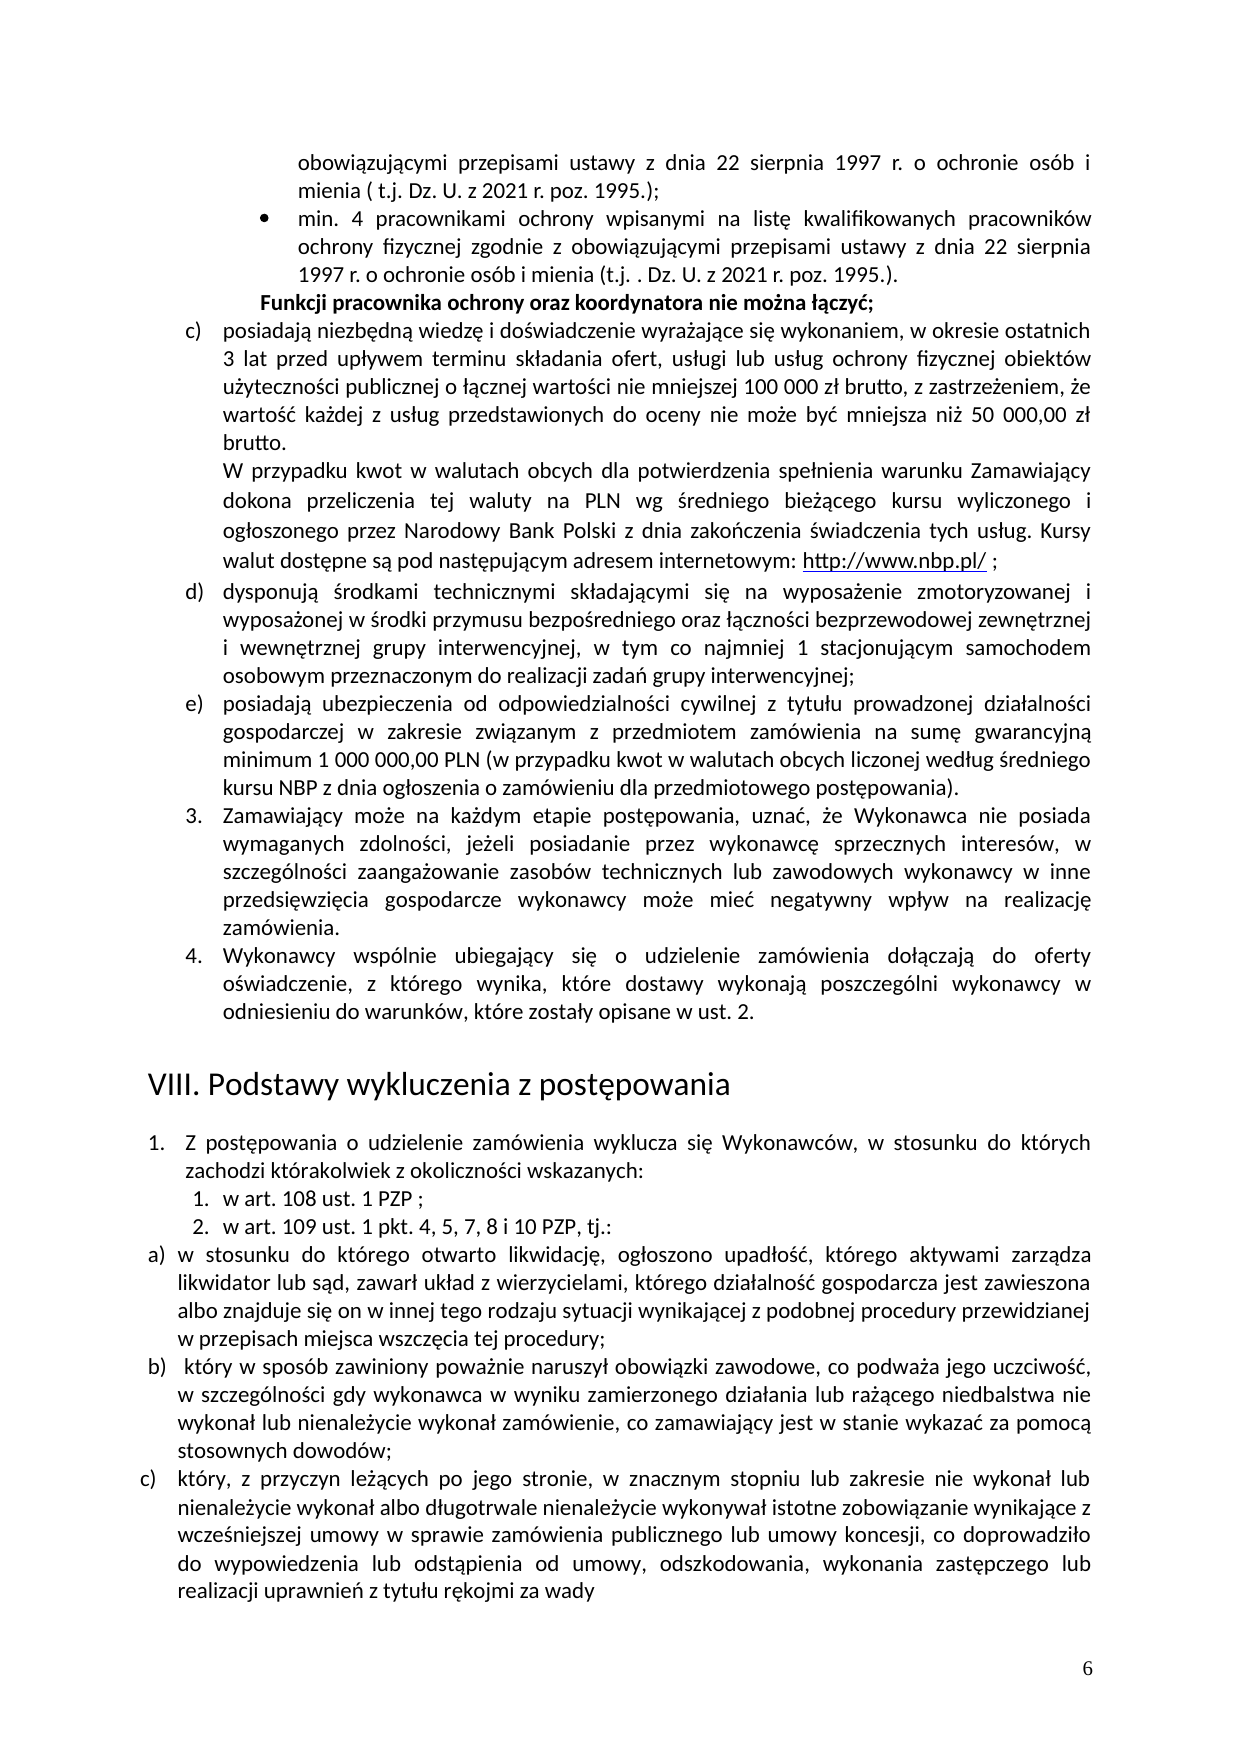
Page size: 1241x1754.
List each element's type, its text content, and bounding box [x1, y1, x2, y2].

list w stosunku do którego otwarto likwidację, ogłoszono upadłość, którego aktywami zarządza likwidator lub sąd, zawarł układ z wierzycielami, którego działalność gospodarcza jest zawieszona albo znajduje się on w innej tego rodzaju sytuacji wynikającej z podobnej procedury przewidzianej w przepisach miejsca wszczęcia tej procedury; [148, 1240, 1092, 1352]
list W przypadku kwot w walutach obcych dla potwierdzenia spełnienia warunku Zamawiający dokona przeliczenia tej waluty na PLN wg średniego bieżącego kursu wyliczonego i ogłoszonego przez Narodowy Bank Polski z dnia zakończenia świadczenia tych usług. Kursy walut dostępne są pod następującym adresem internetowym: http://www.nbp.pl/ ; [223, 456, 1092, 574]
list Z postępowania o udzielenie zamówienia wyklucza się Wykonawców, w stosunku do których zachodzi którakolwiek z okoliczności wskazanych: [148, 1128, 1092, 1184]
list posiadają niezbędną wiedzę i doświadczenie wyrażające się wykonaniem, w okresie ostatnich 3 lat przed upływem terminu składania ofert, usługi lub usług ochrony fizycznej obiektów użyteczności publicznej o łącznej wartości nie mniejszej 100 000 zł brutto, z zastrzeżeniem, że wartość każdej z usług przedstawionych do oceny nie może być mniejsza niż 50 000,00 zł brutto. [185, 316, 1092, 456]
text Funkcji pracownika ochrony oraz koordynatora nie można łączyć; [260, 288, 1092, 316]
list Wykonawcy wspólnie ubiegający się o udzielenie zamówienia dołączają do oferty oświadczenie, z którego wynika, które dostawy wykonają poszczególni wykonawcy w odniesieniu do warunków, które zostały opisane w ust. 2. [185, 941, 1092, 1025]
list min. 4 pracownikami ochrony wpisanymi na listę kwalifikowanych pracowników ochrony fizycznej zgodnie z obowiązującymi przepisami ustawy z dnia 22 sierpnia 1997 r. o ochronie osób i mienia (t.j. . Dz. U. z 2021 r. poz. 1995.). [260, 204, 1092, 288]
list który, z przyczyn leżących po jego stronie, w znacznym stopniu lub zakresie nie wykonał lub nienależycie wykonał albo długotrwale nienależycie wykonywał istotne zobowiązanie wynikające z wcześniejszej umowy w sprawie zamówienia publicznego lub umowy koncesji, co doprowadziło do wypowiedzenia lub odstąpienia od umowy, odszkodowania, wykonania zastępczego lub realizacji uprawnień z tytułu rękojmi za wady [140, 1464, 1092, 1605]
list który w sposób zawiniony poważnie naruszył obowiązki zawodowe, co podważa jego uczciwość, w szczególności gdy wykonawca w wyniku zamierzonego działania lub rażącego niedbalstwa nie wykonał lub nienależycie wykonał zamówienie, co zamawiający jest w stanie wykazać za pomocą stosownych dowodów; [148, 1352, 1092, 1464]
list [260, 148, 1092, 204]
list Zamawiający może na każdym etapie postępowania, uznać, że Wykonawca nie posiada wymaganych zdolności, jeżeli posiadanie przez wykonawcę sprzecznych interesów, w szczególności zaangażowanie zasobów technicznych lub zawodowych wykonawcy w inne przedsięwzięcia gospodarcze wykonawcy może mieć negatywny wpływ na realizację zamówienia. [185, 801, 1092, 941]
text VIII. Podstawy wykluczenia z postępowania [148, 1063, 1092, 1103]
list w art. 109 ust. 1 pkt. 4, 5, 7, 8 i 10 PZP, tj.: [192, 1212, 1092, 1240]
list posiadają ubezpieczenia od odpowiedzialności cywilnej z tytułu prowadzonej działalności gospodarczej w zakresie związanym z przedmiotem zamówienia na sumę gwarancyjną minimum 1 000 000,00 PLN (w przypadku kwot w walutach obcych liczonej według średniego kursu NBP z dnia ogłoszenia o zamówieniu dla przedmiotowego postępowania). [185, 689, 1092, 801]
list w art. 108 ust. 1 PZP ; [192, 1184, 1092, 1212]
list dysponują środkami technicznymi składającymi się na wyposażenie zmotoryzowanej i wyposażonej w środki przymusu bezpośredniego oraz łączności bezprzewodowej zewnętrznej i wewnętrznej grupy interwencyjnej, w tym co najmniej 1 stacjonującym samochodem osobowym przeznaczonym do realizacji zadań grupy interwencyjnej; [185, 577, 1092, 689]
